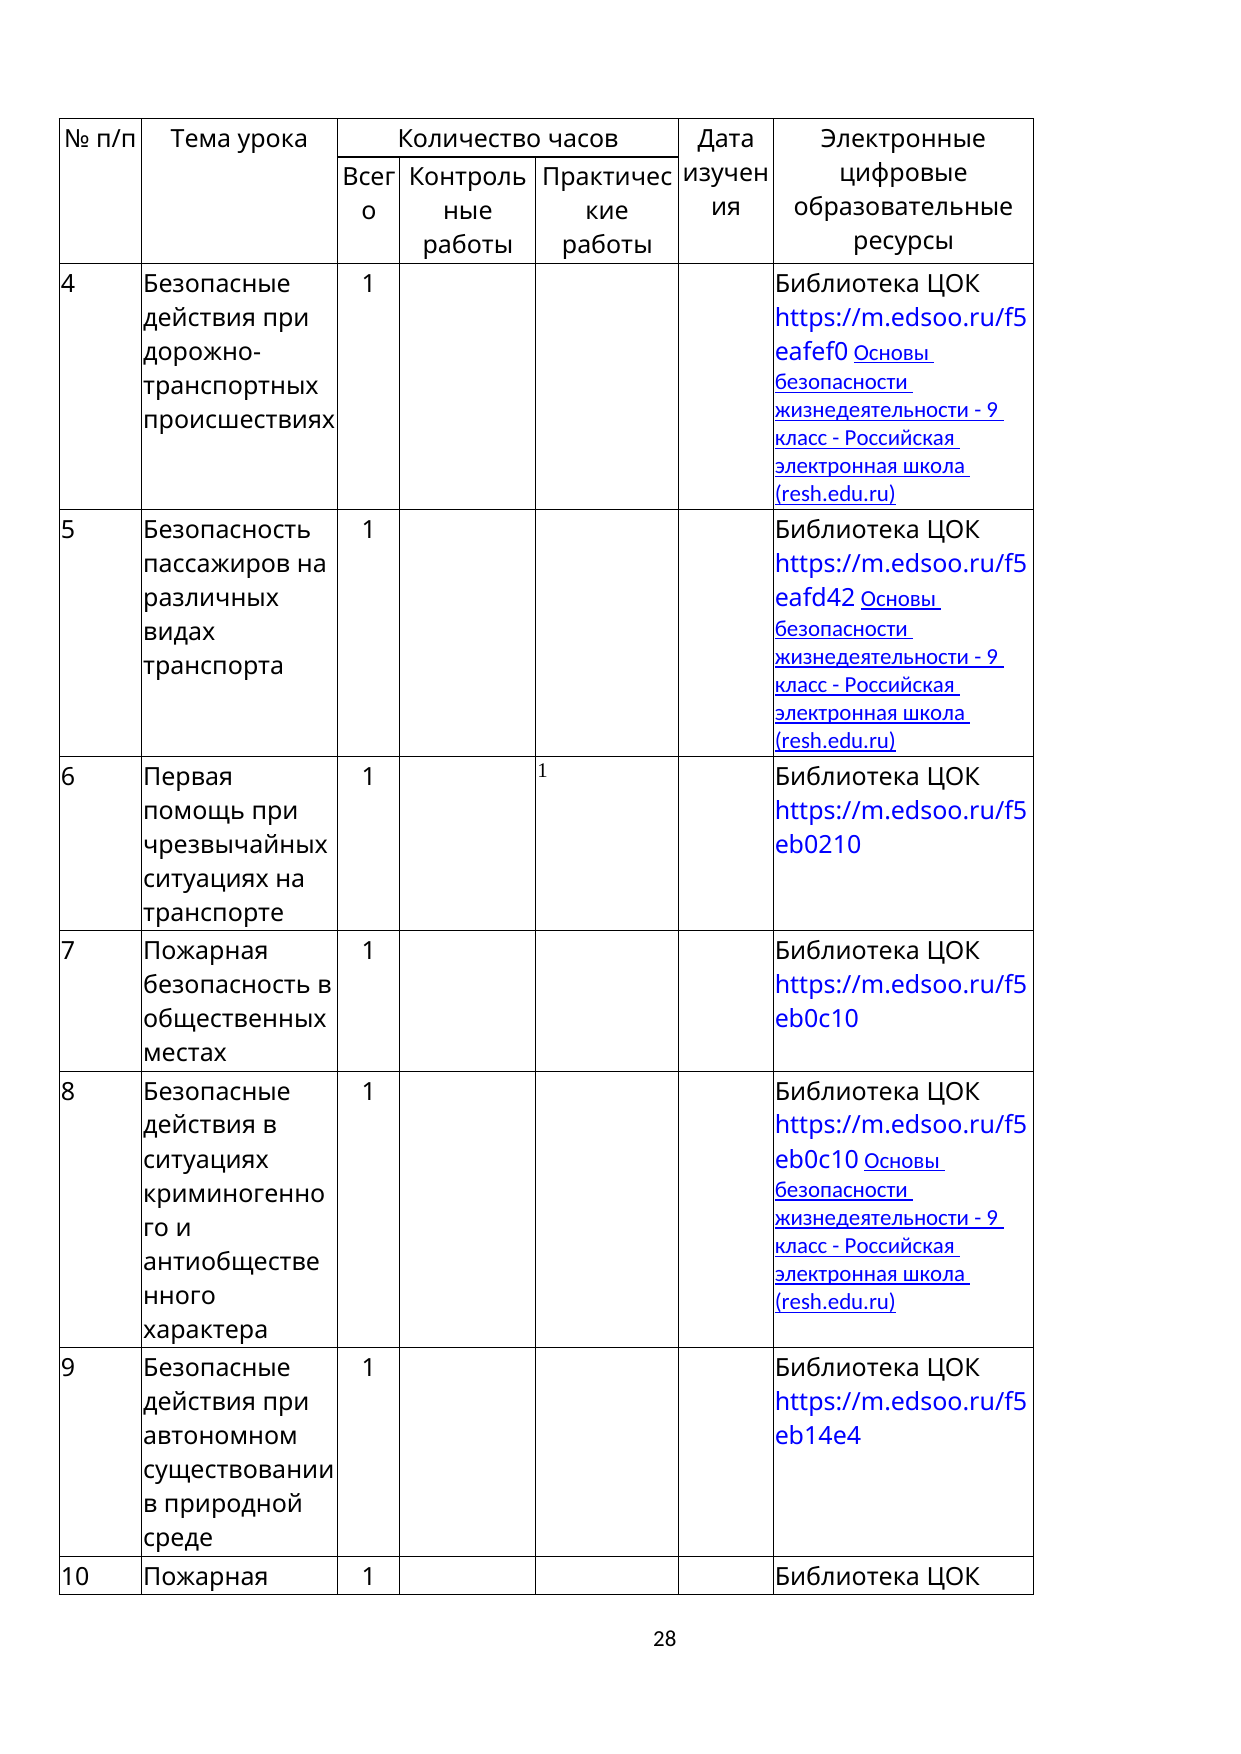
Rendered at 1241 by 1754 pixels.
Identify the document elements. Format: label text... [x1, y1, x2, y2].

table_cell Безопасные действия при дорожно-транспортных происшествиях [142, 264, 337, 509]
table_cell [536, 931, 678, 1071]
table_cell 1 [536, 757, 678, 930]
table_cell 7 [60, 931, 141, 1071]
table_cell [536, 1072, 678, 1347]
table_cell Безопасные действия при автономном существовании в природной среде [142, 1348, 337, 1556]
table_cell [679, 1557, 773, 1594]
table_cell Безопасные действия в ситуациях криминогенного и антиобщественного характера [142, 1072, 337, 1347]
table_cell Библиотека ЦОК https://m.edsoo.ru/f5eafef0 Основы безопасности жизнедеятельности - 9 класс - Российская электронная школа (resh.edu.ru) [774, 264, 1033, 509]
table_cell Первая помощь при чрезвычайных ситуациях на транспорте [142, 757, 337, 930]
table_cell [679, 931, 773, 1071]
table_cell [536, 1348, 678, 1556]
table_cell 1 [338, 510, 399, 756]
table_header Электронные цифровые образовательные ресурсы [774, 119, 1033, 263]
table_cell 1 [338, 1348, 399, 1556]
table_cell 1 [338, 264, 399, 509]
table_cell 5 [60, 510, 141, 756]
table_header Количество часов [338, 119, 678, 156]
table_cell 10 [60, 1557, 141, 1594]
table_cell Библиотека ЦОК https://m.edsoo.ru/f5eb0c10 [774, 931, 1033, 1071]
table_header Тема урока [142, 119, 337, 263]
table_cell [774, 1557, 1033, 1594]
table_cell Библиотека ЦОК https://m.edsoo.ru/f5eb0210 [774, 757, 1033, 930]
table_cell Безопасность пассажиров на различных видах транспорта [142, 510, 337, 756]
table_cell Библиотека ЦОК https://m.edsoo.ru/f5eb0c10 Основы безопасности жизнедеятельности - 9 класс - Российская электронная школа (resh.edu.ru) [774, 1072, 1033, 1347]
table_cell [679, 264, 773, 509]
table_cell 6 [60, 757, 141, 930]
table_cell [679, 510, 773, 756]
table_cell [400, 510, 535, 756]
table_cell 1 [338, 931, 399, 1071]
table_cell Практические работы [536, 158, 678, 263]
table_cell 1 [338, 757, 399, 930]
table_cell [536, 264, 678, 509]
table_cell [679, 757, 773, 930]
table_cell Библиотека ЦОК https://m.edsoo.ru/f5eafd42 Основы безопасности жизнедеятельности - 9 класс - Российская электронная школа (resh.edu.ru) [774, 510, 1033, 756]
table_cell [400, 1348, 535, 1556]
table_header Дата изучения [679, 119, 773, 263]
table_cell Контрольные работы [400, 158, 535, 263]
table_cell Пожарная безопасность в общественных местах [142, 931, 337, 1071]
table_cell [400, 1557, 535, 1594]
table_cell Всего [338, 158, 399, 263]
table_cell Библиотека ЦОК https://m.edsoo.ru/f5eb14e4 [774, 1348, 1033, 1556]
table_cell 9 [60, 1348, 141, 1556]
table_cell [679, 1072, 773, 1347]
table_cell [536, 1557, 678, 1594]
table_cell 1 [338, 1072, 399, 1347]
table_cell [400, 931, 535, 1071]
table_cell 1 [338, 1557, 399, 1594]
table_cell 8 [60, 1072, 141, 1347]
table_cell [536, 510, 678, 756]
table_cell [679, 1348, 773, 1556]
table_cell Пожарная безопасность в природной среде [142, 1557, 337, 1594]
table_cell [400, 1072, 535, 1347]
table_cell 4 [60, 264, 141, 509]
table_cell [400, 757, 535, 930]
table_cell [400, 264, 535, 509]
table_header № п/п [60, 119, 141, 263]
